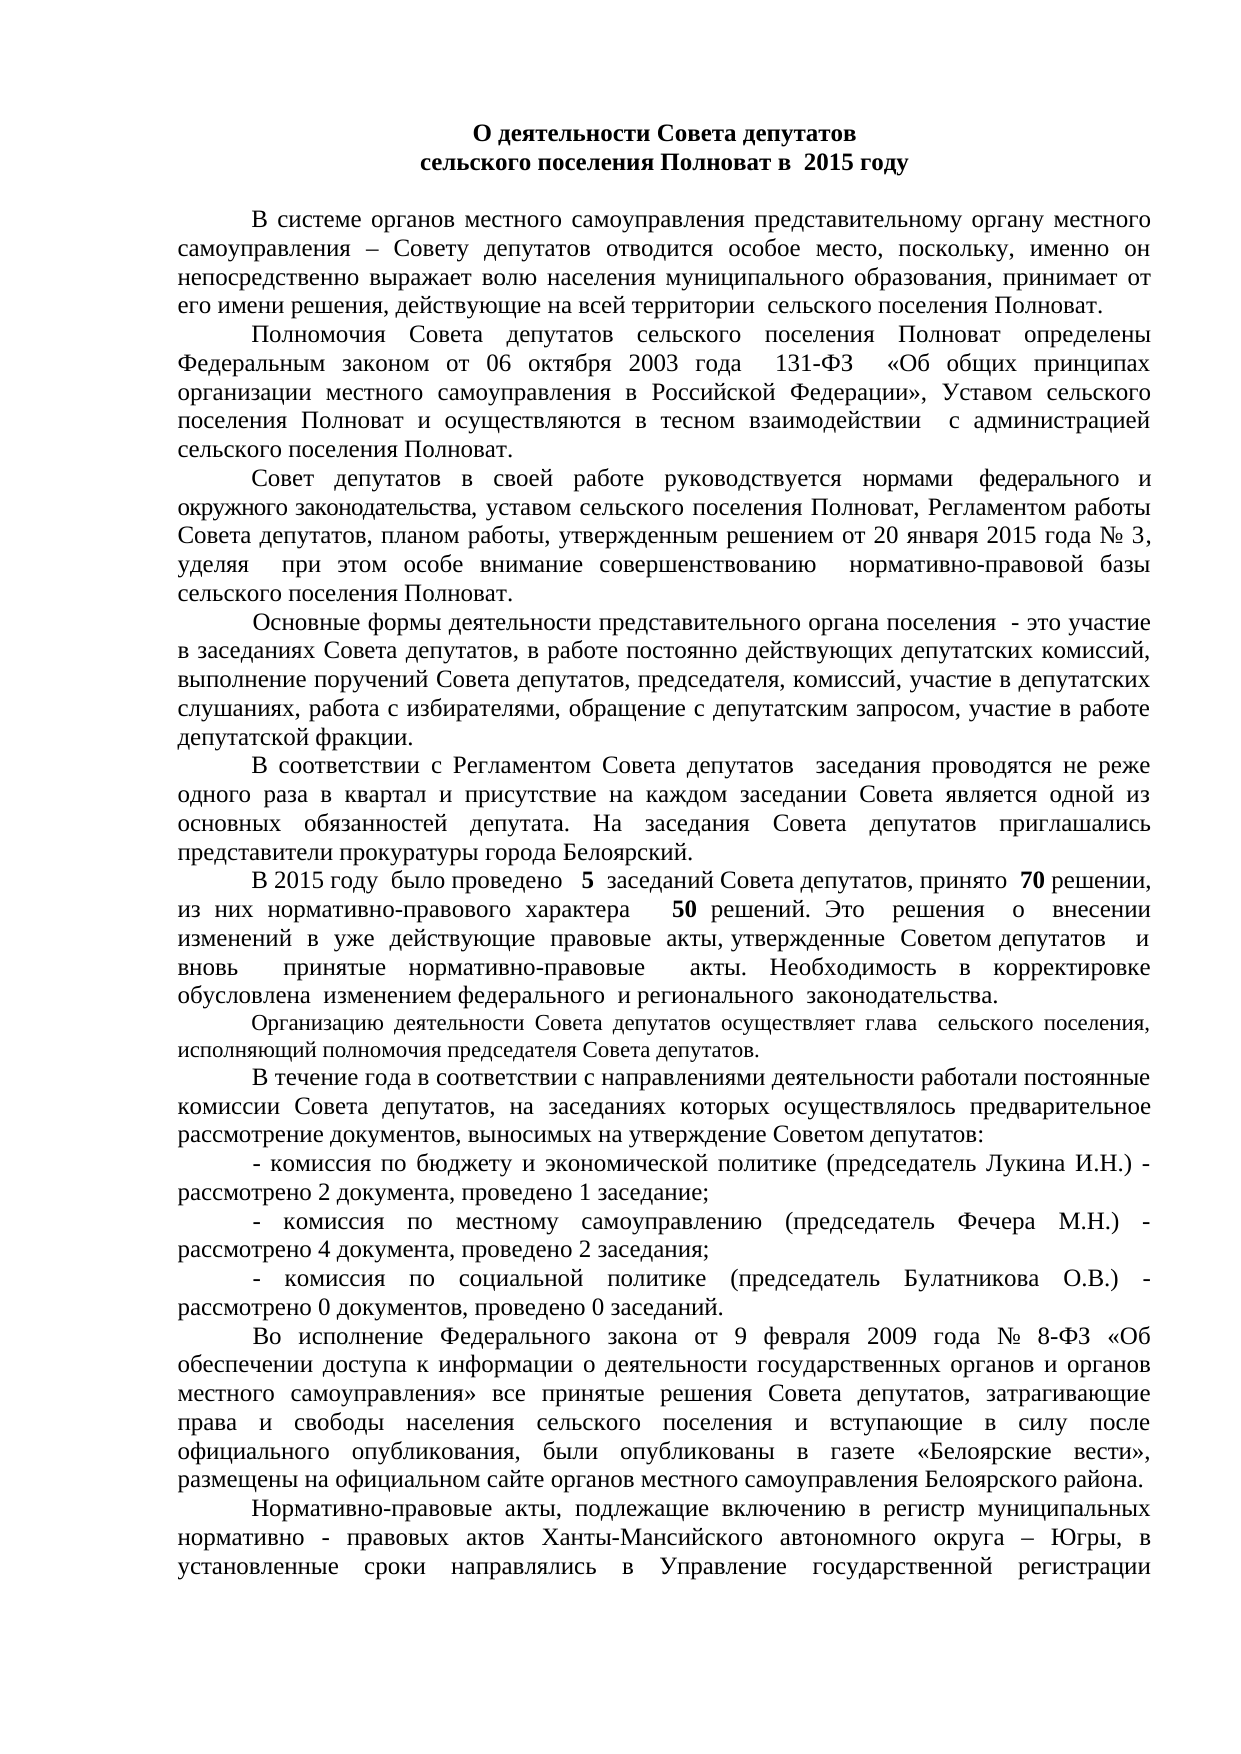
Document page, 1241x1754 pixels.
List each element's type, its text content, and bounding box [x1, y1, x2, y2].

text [177, 1493, 1152, 1579]
text - комиссия по социальной политике (председатель Булатникова О.В.) - рассмотрено 0 документов, проведено 0 заседаний. [177, 1263, 1152, 1321]
text Совет депутатов в своей работе руководствуется нормами федерального и окружного законодательства, уставом сельского поселения Полноват, Регламентом работы Совета депутатов, планом работы, утвержденным решением от 20 января 2015 года № 3, уделяя при этом особе внимание совершенствованию нормативно-правовой базы сельского поселения Полноват. [177, 463, 1152, 607]
text - комиссия по местному самоуправлению (председатель Фечера М.Н.) - рассмотрено 4 документа, проведено 2 заседания; [177, 1206, 1152, 1263]
text В течение года в соответствии с направлениями деятельности работали постоянные комиссии Совета депутатов, на заседаниях которых осуществлялось предварительное рассмотрение документов, выносимых на утверждение Советом депутатов: [177, 1062, 1152, 1148]
text В соответствии с Регламентом Совета депутатов заседания проводятся не реже одного раза в квартал и присутствие на каждом заседании Совета является одной из основных обязанностей депутата. На заседания Совета депутатов приглашались представители прокуратуры города Белоярский. [177, 751, 1152, 866]
text Организацию деятельности Совета депутатов осуществляет глава сельского поселения, исполняющий полномочия председателя Совета депутатов. [177, 1009, 1152, 1062]
text В системе органов местного самоуправления представительному органу местного самоуправления – Совету депутатов отводится особое место, поскольку, именно он непосредственно выражает волю населения муниципального образования, принимает от его имени решения, действующие на всей территории сельского поселения Полноват. [177, 204, 1152, 319]
text В 2015 году было проведено 5 заседаний Совета депутатов, принято 70 решении, из них нормативно-правового характера 50 решений. Это решения о внесении изменений в уже действующие правовые акты, утвержденные Советом депутатов и вновь принятые нормативно-правовые акты. Необходимость в корректировке обусловлена изменением федерального и регионального законодательства. [177, 866, 1152, 1009]
text О деятельности Совета депутатов [177, 118, 1152, 147]
text Во исполнение Федерального закона от 9 февраля 2009 года № 8-ФЗ «Об обеспечении доступа к информации о деятельности государственных органов и органов местного самоуправления» все принятые решения Совета депутатов, затрагивающие права и свободы населения сельского поселения и вступающие в силу после официального опубликования, были опубликованы в газете «Белоярские вести», размещены на официальном сайте органов местного самоуправления Белоярского района. [177, 1321, 1152, 1493]
text - комиссия по бюджету и экономической политике (председатель Лукина И.Н.) - рассмотрено 2 документа, проведено 1 заседание; [177, 1148, 1152, 1206]
text Основные формы деятельности представительного органа поселения - это участие в заседаниях Совета депутатов, в работе постоянно действующих депутатских комиссий, выполнение поручений Совета депутатов, председателя, комиссий, участие в депутатских слушаниях, работа с избирателями, обращение с депутатским запросом, участие в работе депутатской фракции. [177, 607, 1152, 751]
text Полномочия Совета депутатов сельского поселения Полноват определены Федеральным законом от 06 октября 2003 года 131-ФЗ «Об общих принципах организации местного самоуправления в Российской Федерации», Уставом сельского поселения Полноват и осуществляются в тесном взаимодействии с администрацией сельского поселения Полноват. [177, 319, 1152, 463]
text сельского поселения Полноват в 2015 году [177, 147, 1152, 176]
